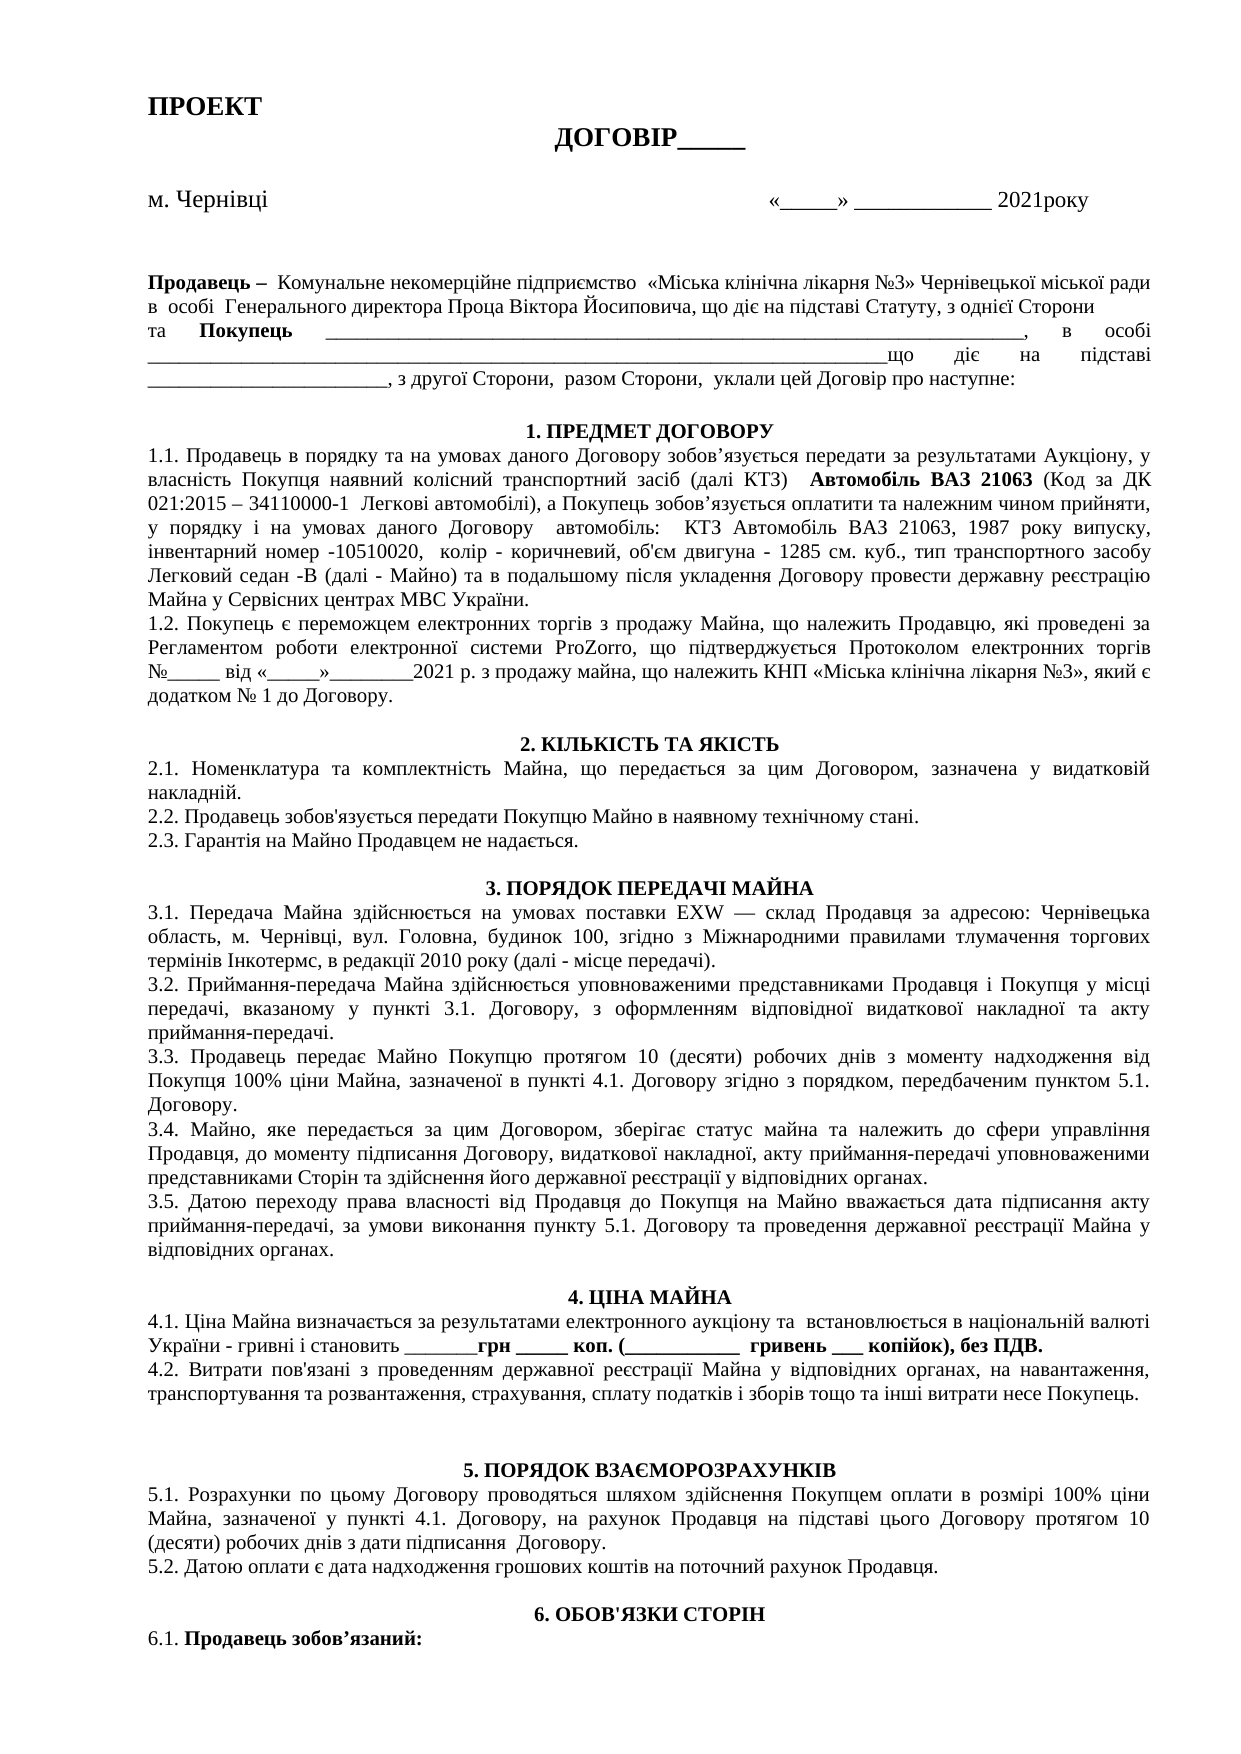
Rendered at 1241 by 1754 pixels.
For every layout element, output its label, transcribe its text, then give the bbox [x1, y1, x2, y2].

text 6.1. Продавець зобов’язаний: [148, 1626, 1152, 1650]
text 4.2. Витрати пов'язані з проведенням державної реєстрації Майна у відповідних органах, на навантаження, транспортування та розвантаження, страхування, сплату податків і зборів тощо та інші витрати несе Покупець. [148, 1357, 1152, 1405]
text м. Чернівці «_____» ____________ 2021року [148, 184, 1152, 212]
text 3. ПОРЯДОК ПЕРЕДАЧІ МАЙНА [148, 876, 1152, 900]
text 5.1. Розрахунки по цьому Договору проводяться шляхом здійснення Покупцем оплати в розмірі 100% ціни Майна, зазначеної у пункті 4.1. Договору, на рахунок Продавця на підставі цього Договору протягом 10 (десяти) робочих днів з дати підписання Договору. [148, 1482, 1152, 1554]
text 5. ПОРЯДОК ВЗАЄМОРОЗРАХУНКІВ [148, 1458, 1152, 1482]
text 2. КІЛЬКІСТЬ ТА ЯКІСТЬ [148, 731, 1152, 756]
text 2.3. Гарантія на Майно Продавцем не надається. [148, 828, 1152, 852]
text 1. ПРЕДМЕТ ДОГОВОРУ [148, 419, 1152, 443]
text 4.1. Ціна Майна визначається за результатами електронного аукціону та встановлюється в національній валюті України - гривні і становить _______грн _____ коп. (___________ гривень ___ копійок), без ПДВ. [148, 1309, 1152, 1357]
text ДОГОВІР_____ [148, 121, 1152, 152]
text 1.1. Продавець в порядку та на умовах даного Договору зобов’язується передати за результатами Аукціону, у власність Покупця наявний колісний транспортний засіб (далі КТЗ) Автомобіль ВАЗ 21063 (Код за ДК 021:2015 – 34110000-1 Легкові автомобілі), а Покупець зобов’язується оплатити та належним чином прийняти, у порядку і на умовах даного Договору автомобіль: КТЗ Автомобіль ВАЗ 21063, 1987 року випуску, інвентарний номер -10510020, колір - коричневий, об'єм двигуна - 1285 см. куб., тип транспортного засобу Легковий седан -В (далі - Майно) та в подальшому після укладення Договору провести державну реєстрацію Майна у Сервісних центрах МВС України. [148, 443, 1152, 611]
text 3.3. Продавець передає Майно Покупцю протягом 10 (десяти) робочих днів з моменту надходження від Покупця 100% ціни Майна, зазначеної в пункті 4.1. Договору згідно з порядком, передбаченим пунктом 5.1. Договору. [148, 1044, 1152, 1116]
text 1.2. Покупець є переможцем електронних торгів з продажу Майна, що належить Продавцю, які проведені за Регламентом роботи електронної системи РrоZorro, що підтверджується Протоколом електронних торгів №_____ від «_____»________2021 р. з продажу майна, що належить КНП «Міська клінічна лікарня №3», який є додатком № 1 до Договору. [148, 611, 1152, 707]
text 3.1. Передача Майна здійснюється на умовах поставки EXW — склад Продавця за адресою: Чернівецька область, м. Чернівці, вул. Головна, будинок 100, згідно з Міжнародними правилами тлумачення торгових термінів Інкотермс, в редакції 2010 року (далі - місце передачі). [148, 900, 1152, 972]
text ПРОЕКТ [148, 90, 1152, 121]
text 2.2. Продавець зобов'язується передати Покупцю Майно в наявному технічному стані. [148, 804, 1152, 828]
text та Покупець ___________________________________________________________________, в особі _______________________________________________________________________що діє на підставі _______________________, з другої Сторони, разом Сторони, уклали цей Договір про наступне: [148, 318, 1152, 390]
text 3.5. Датою переходу права власності від Продавця до Покупця на Майно вважається дата підписання акту приймання-передачі, за умови виконання пункту 5.1. Договору та проведення державної реєстрації Майна у відповідних органах. [148, 1189, 1152, 1261]
text 5.2. Датою оплати є дата надходження грошових коштів на поточний рахунок Продавця. [148, 1554, 1152, 1578]
text 3.4. Майно, яке передається за цим Договором, зберігає статус майна та належить до сфери управління Продавця, до моменту підписання Договору, видаткової накладної, акту приймання-передачі уповноваженими представниками Сторін та здійснення його державної реєстрації у відповідних органах. [148, 1116, 1152, 1189]
text 6. ОБОВ'ЯЗКИ СТОРІН [148, 1602, 1152, 1626]
text 4. ЦІНА МАЙНА [148, 1285, 1152, 1309]
text Продавець – Комунальне некомерційне підприємство «Міська клінічна лікарня №3» Чернівецької міської ради в особі Генерального директора Проца Віктора Йосиповича, що діє на підставі Статуту, з однієї Сторони [148, 270, 1152, 318]
text 3.2. Приймання-передача Майна здійснюється уповноваженими представниками Продавця і Покупця у місці передачі, вказаному у пункті 3.1. Договору, з оформленням відповідної видаткової накладної та акту приймання-передачі. [148, 972, 1152, 1044]
text 2.1. Номенклатура та комплектність Майна, що передається за цим Договором, зазначена у видатковій накладній. [148, 756, 1152, 804]
